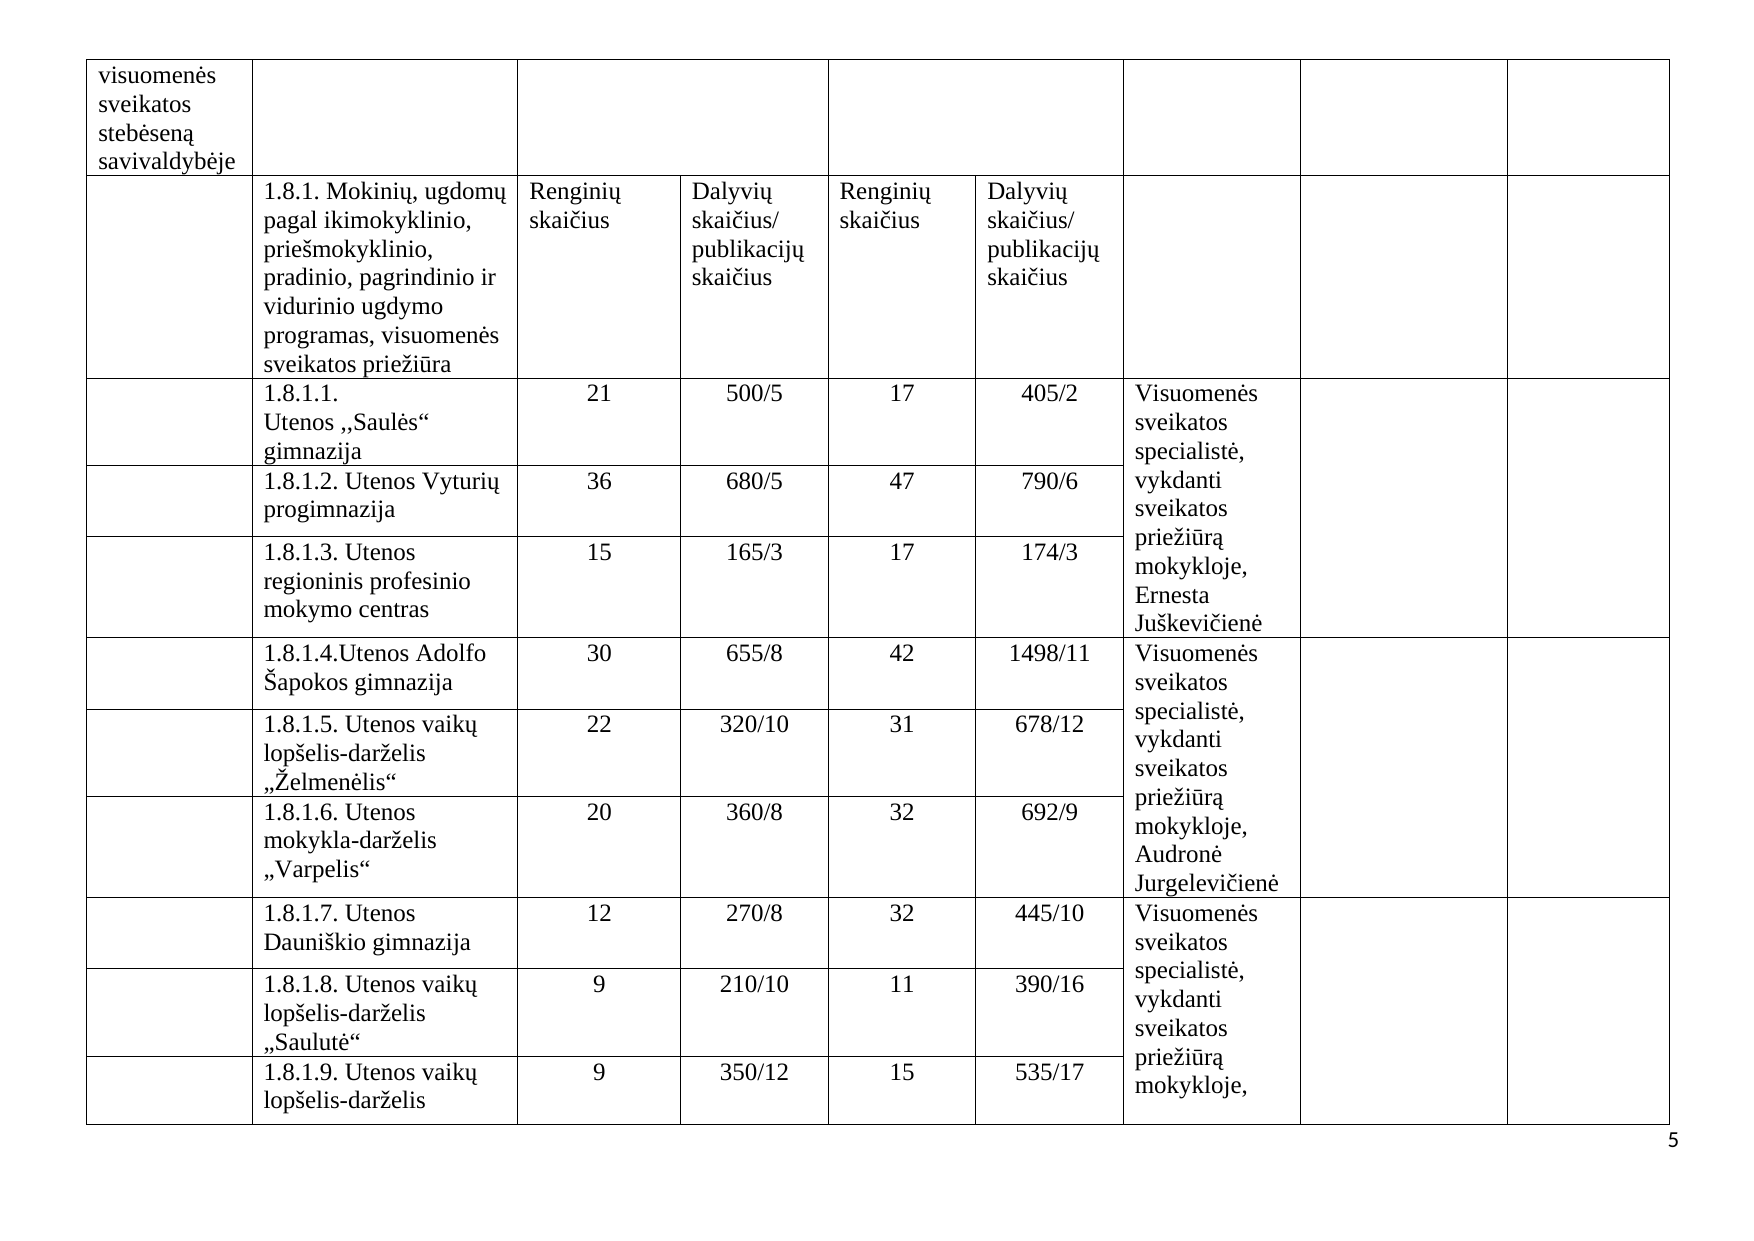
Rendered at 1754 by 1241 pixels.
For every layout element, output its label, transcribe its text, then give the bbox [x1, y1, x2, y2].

table_cell 17 [829, 379, 975, 465]
table_cell 1498/11 [976, 638, 1123, 708]
table_cell [87, 898, 252, 968]
table_cell 360/8 [681, 797, 828, 897]
table_cell 31 [829, 710, 975, 796]
table_cell 36 [518, 466, 680, 536]
table_cell 1.8.1. Mokinių, ugdomų pagal ikimokyklinio, priešmokyklinio, pradinio, pagrindinio ir vidurinio ugdymo programas, visuomenės sveikatos priežiūra [253, 176, 517, 377]
table_cell 20 [518, 797, 680, 897]
table_cell [1508, 379, 1669, 637]
table_cell [1508, 898, 1669, 1124]
table_cell [87, 176, 252, 377]
table_cell 165/3 [681, 537, 828, 637]
table_cell [87, 638, 252, 708]
table_cell Renginių skaičius [518, 176, 680, 377]
table_cell 32 [829, 797, 975, 897]
table_cell [1301, 379, 1507, 637]
table_cell [1508, 638, 1669, 897]
table_cell [87, 379, 252, 465]
table_cell [87, 969, 252, 1056]
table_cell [829, 60, 1123, 175]
table_cell [1301, 638, 1507, 897]
table_cell Visuomenės sveikatos specialistė, vykdanti sveikatos priežiūrą mokykloje, Ernesta Juškevičienė [1124, 379, 1300, 637]
table_cell [87, 797, 252, 897]
table_cell Dalyvių skaičius/ publikacijų skaičius [681, 176, 828, 377]
table_cell 692/9 [976, 797, 1123, 897]
table_cell 350/12 [681, 1057, 828, 1124]
table_cell 678/12 [976, 710, 1123, 796]
table_cell 1.8.1.6. Utenos mokykla-darželis „Varpelis“ [253, 797, 517, 897]
table_cell [87, 537, 252, 637]
table_cell 47 [829, 466, 975, 536]
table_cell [518, 60, 828, 175]
table_cell [87, 1057, 252, 1124]
table_cell Visuomenės sveikatos specialistė, vykdanti sveikatos priežiūrą mokykloje, Audronė Jurgelevičienė [1124, 638, 1300, 897]
table_cell 535/17 [976, 1057, 1123, 1124]
table_cell 1.8.1.1. Utenos ,,Saulės“ gimnazija [253, 379, 517, 465]
table_cell 1.8.1.3. Utenos regioninis profesinio mokymo centras [253, 537, 517, 637]
table_cell 17 [829, 537, 975, 637]
table_cell 1.8.1.2. Utenos Vyturių progimnazija [253, 466, 517, 536]
table_cell 22 [518, 710, 680, 796]
table_cell [87, 466, 252, 536]
table_cell Dalyvių skaičius/ publikacijų skaičius [976, 176, 1123, 377]
table_cell 174/3 [976, 537, 1123, 637]
table_cell 15 [829, 1057, 975, 1124]
table_cell 1.8.1.4.Utenos Adolfo Šapokos gimnazija [253, 638, 517, 708]
table_cell 790/6 [976, 466, 1123, 536]
table_cell 270/8 [681, 898, 828, 968]
table_cell Visuomenės sveikatos specialistė, vykdanti sveikatos priežiūrą mokykloje, Kristina Jasiūnienė [1124, 898, 1300, 1124]
table_cell 320/10 [681, 710, 828, 796]
table_cell Renginių skaičius [829, 176, 975, 377]
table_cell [253, 1057, 517, 1124]
table_cell 15 [518, 537, 680, 637]
table_cell 655/8 [681, 638, 828, 708]
table_cell 1.8.1.8. Utenos vaikų lopšelis-darželis „Saulutė“ [253, 969, 517, 1056]
table_cell 32 [829, 898, 975, 968]
table_cell 30 [518, 638, 680, 708]
table_cell 12 [518, 898, 680, 968]
table_cell 11 [829, 969, 975, 1056]
table_cell [1508, 176, 1669, 377]
table_cell 1.8.1.7. Utenos Dauniškio gimnazija [253, 898, 517, 968]
table_cell 1.8.1.5. Utenos vaikų lopšelis-darželis „Želmenėlis“ [253, 710, 517, 796]
table_cell 390/16 [976, 969, 1123, 1056]
table_cell 9 [518, 969, 680, 1056]
table_cell 21 [518, 379, 680, 465]
table_cell [87, 710, 252, 796]
table_cell 9 [518, 1057, 680, 1124]
table_cell 680/5 [681, 466, 828, 536]
table_cell 500/5 [681, 379, 828, 465]
table_cell [1301, 176, 1507, 377]
table_cell 445/10 [976, 898, 1123, 968]
table_cell 42 [829, 638, 975, 708]
table_cell [1301, 898, 1507, 1124]
table_cell 405/2 [976, 379, 1123, 465]
table_cell 210/10 [681, 969, 828, 1056]
table_cell [1124, 176, 1300, 377]
